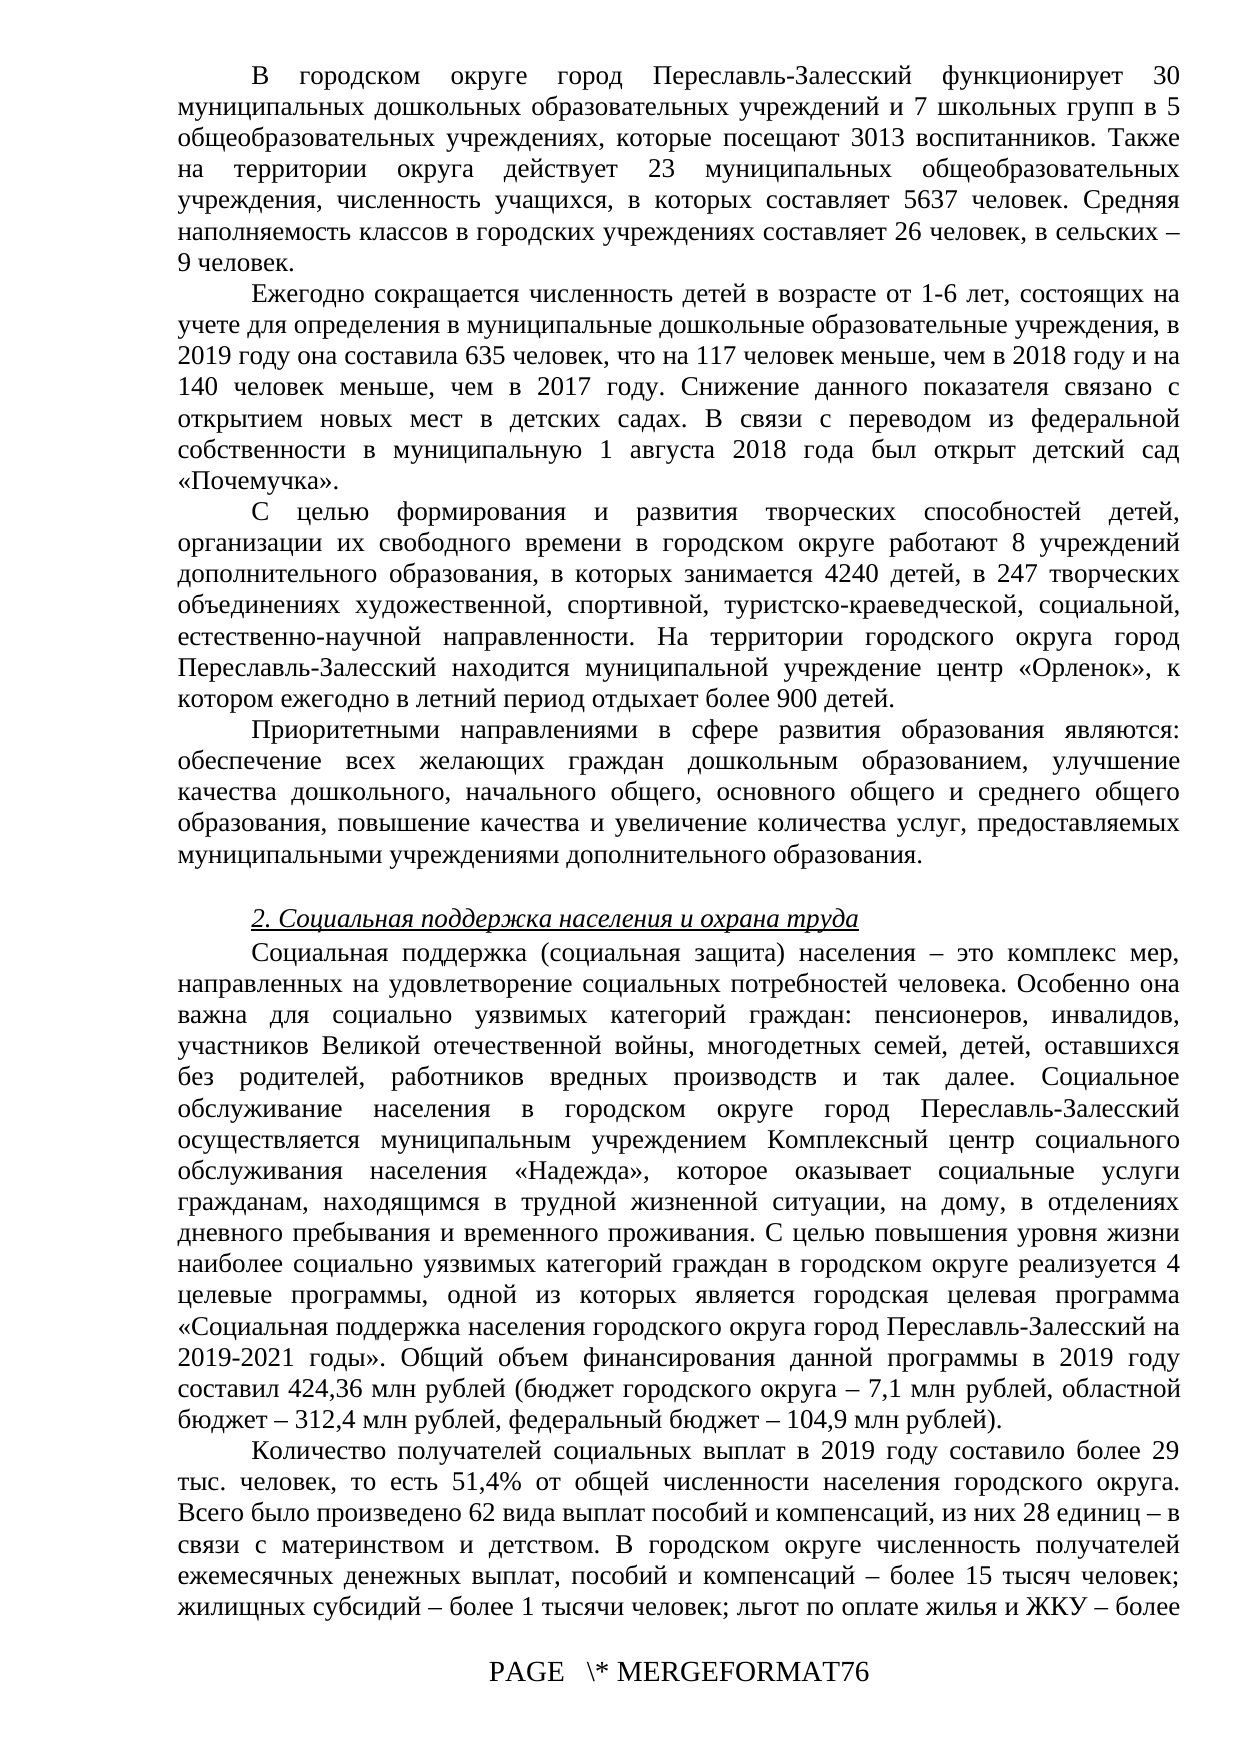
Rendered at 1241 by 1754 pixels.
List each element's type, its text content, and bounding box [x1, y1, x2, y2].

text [177, 1434, 1181, 1621]
text В городском округе город Переславль-Залесский функционирует 30 муниципальных дошкольных образовательных учреждений и 7 школьных групп в 5 общеобразовательных учреждениях, которые посещают 3013 воспитанников. Также на территории округа действует 23 муниципальных общеобразовательных учреждения, численность учащихся, в которых составляет 5637 человек. Средняя наполняемость классов в городских учреждениях составляет 26 человек, в сельских – 9 человек. [177, 59, 1181, 277]
text Ежегодно сокращается численность детей в возрасте от 1-6 лет, состоящих на учете для определения в муниципальные дошкольные образовательные учреждения, в 2019 году она составила 635 человек, что на 117 человек меньше, чем в 2018 году и на 140 человек меньше, чем в 2017 году. Снижение данного показателя связано с открытием новых мест в детских садах. В связи с переводом из федеральной собственности в муниципальную 1 августа 2018 года был открыт детский сад «Почемучка». [177, 277, 1181, 495]
text Социальная поддержка (социальная защита) населения – это комплекс мер, направленных на удовлетворение социальных потребностей человека. Особенно она важна для социально уязвимых категорий граждан: пенсионеров, инвалидов, участников Великой отечественной войны, многодетных семей, детей, оставшихся без родителей, работников вредных производств и так далее. Социальное обслуживание населения в городском округе город Переславль-Залесский осуществляется муниципальным учреждением Комплексный центр социального обслуживания населения «Надежда», которое оказывает социальные услуги гражданам, находящимся в трудной жизненной ситуации, на дому, в отделениях дневного пребывания и временного проживания. С целью повышения уровня жизни наиболее социально уязвимых категорий граждан в городском округе реализуется 4 целевые программы, одной из которых является городская целевая программа «Социальная поддержка населения городского округа город Переславль-Залесский на 2019-2021 годы». Общий объем финансирования данной программы в 2019 году составил 424,36 млн рублей (бюджет городского округа – 7,1 млн рублей, областной бюджет – 312,4 млн рублей, федеральный бюджет – 104,9 млн рублей). [177, 936, 1181, 1434]
text С целью формирования и развития творческих способностей детей, организации их свободного времени в городском округе работают 8 учреждений дополнительного образования, в которых занимается 4240 детей, в 247 творческих объединениях художественной, спортивной, туристско-краеведческой, социальной, естественно-научной направленности. На территории городского округа город Переславль-Залесский находится муниципальной учреждение центр «Орленок», к котором ежегодно в летний период отдыхает более 900 детей. [177, 495, 1181, 713]
text Приоритетными направлениями в сфере развития образования являются: обеспечение всех желающих граждан дошкольным образованием, улучшение качества дошкольного, начального общего, основного общего и среднего общего образования, повышение качества и увеличение количества услуг, предоставляемых муниципальными учреждениями дополнительного образования. [177, 713, 1181, 869]
text 2. Социальная поддержка населения и охрана труда [177, 902, 1181, 933]
